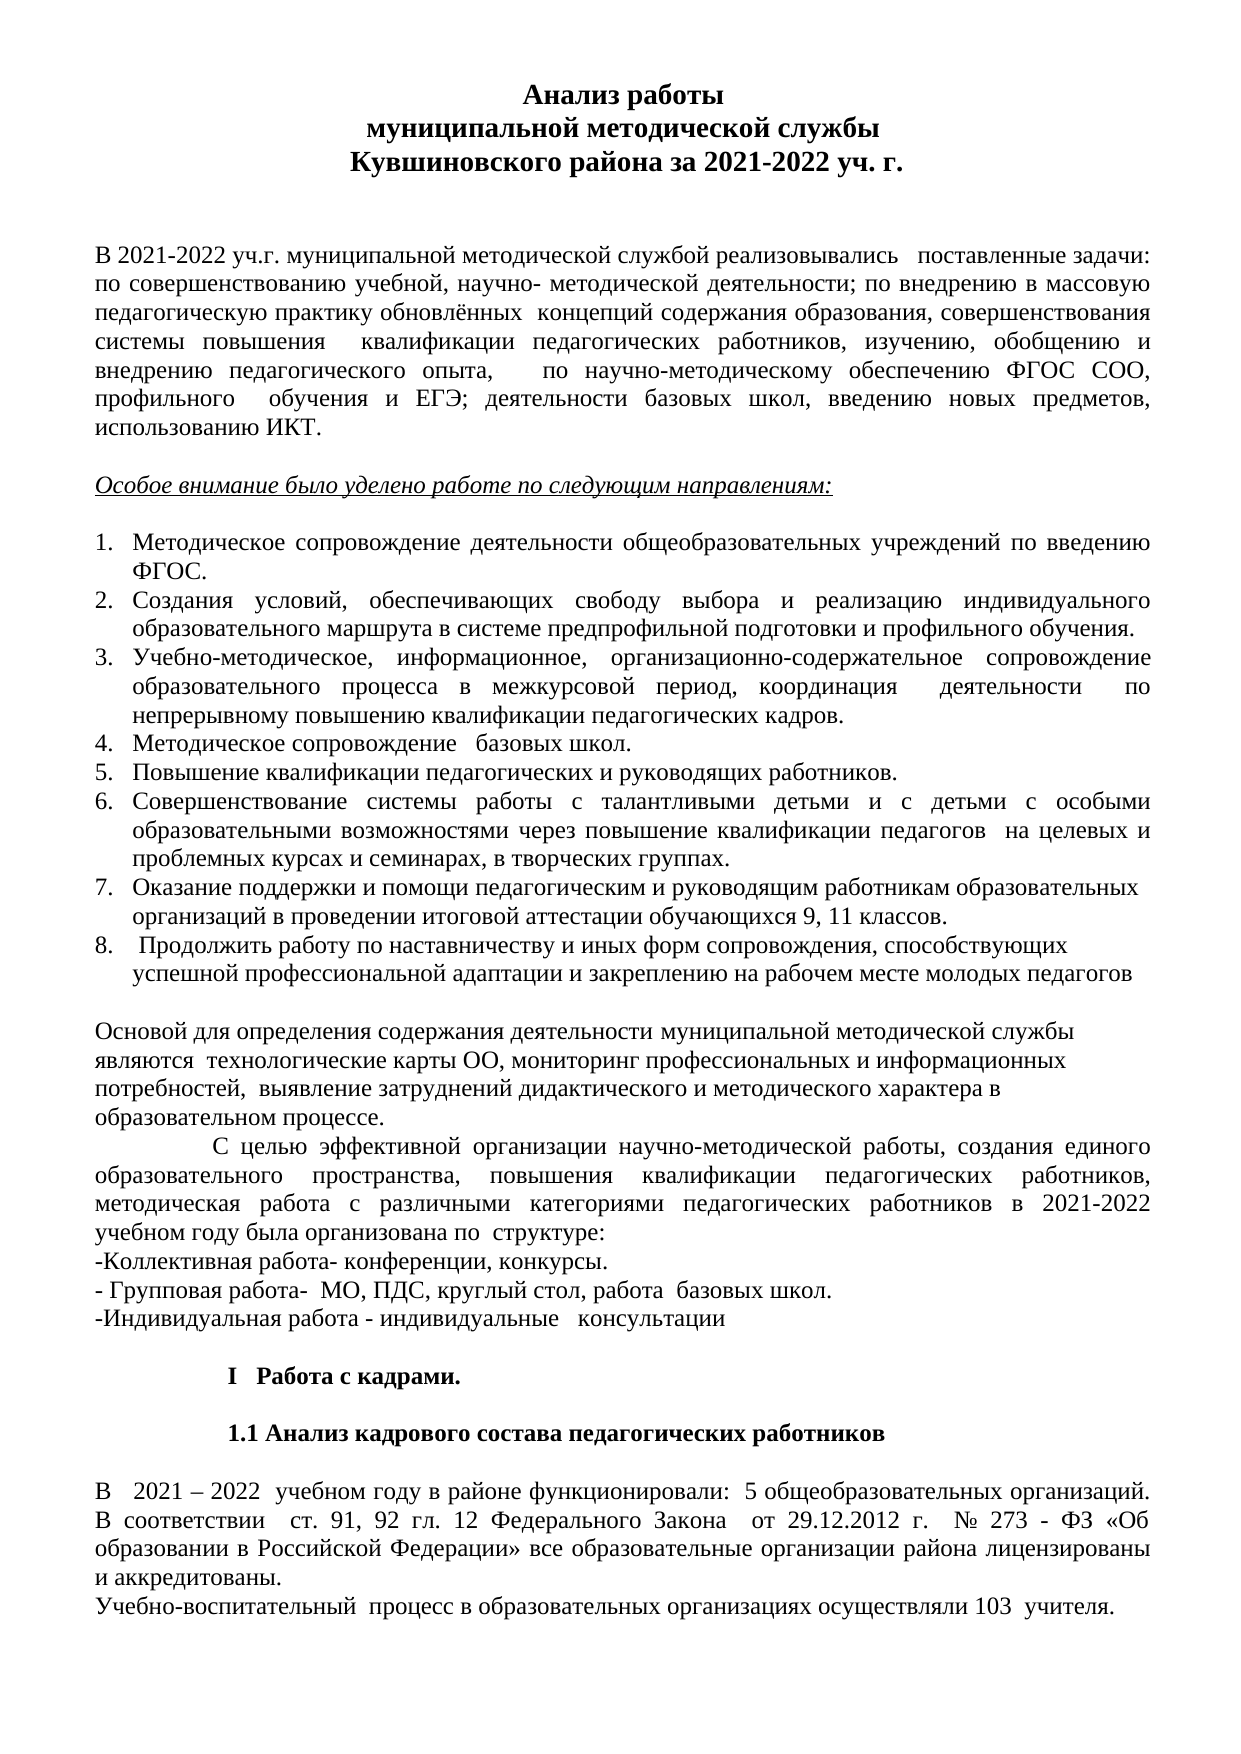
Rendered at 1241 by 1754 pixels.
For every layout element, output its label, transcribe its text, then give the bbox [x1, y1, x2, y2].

list Продолжить работу по наставничеству и иных форм сопровождения, способствующих успешной профессиональной адаптации и закреплению на рабочем месте молодых педагогов [94, 930, 1152, 987]
list Методическое сопровождение деятельности общеобразовательных учреждений по введению ФГОС. [94, 527, 1152, 585]
list Оказание поддержки и помощи педагогическим и руководящим работникам образовательных организаций в проведении итоговой аттестации обучающихся 9, 11 классов. [94, 872, 1152, 930]
list Учебно-методическое, информационное, организационно-содержательное сопровождение образовательного процесса в межкурсовой период, координация деятельности по непрерывному повышению квалификации педагогических кадров. [94, 642, 1152, 728]
text Кувшиновского района за 2021-2022 уч. г. [94, 144, 1152, 177]
text муниципальной методической службы [94, 110, 1152, 144]
text 1.1 Анализ кадрового состава педагогических работников [227, 1418, 1152, 1447]
text I Работа с кадрами. [227, 1361, 1152, 1390]
text В 2021-2022 уч.г. муниципальной методической службой реализовывались поставленные задачи: по совершенствованию учебной, научно- методической деятельности; по внедрению в массовую педагогическую практику обновлённых концепций содержания образования, совершенствования системы повышения квалификации педагогических работников, изучению, обобщению и внедрению педагогического опыта, по научно-методическому обеспечению ФГОС СОО, профильного обучения и ЕГЭ; деятельности базовых школ, введению новых предметов, использованию ИКТ. [94, 240, 1152, 441]
text Учебно-воспитательный процесс в образовательных организациях осуществляли 103 учителя. [94, 1591, 1152, 1620]
list Создания условий, обеспечивающих свободу выбора и реализацию индивидуального образовательного маршрута в системе предпрофильной подготовки и профильного обучения. [94, 585, 1152, 642]
list Совершенствование системы работы с талантливыми детьми и с детьми с особыми образовательными возможностями через повышение квалификации педагогов на целевых и проблемных курсах и семинарах, в творческих группах. [94, 786, 1152, 872]
text Анализ работы [94, 77, 1152, 110]
text -Коллективная работа- конференции, конкурсы. [94, 1246, 1152, 1275]
text Особое внимание было уделено работе по следующим направлениям: [94, 470, 1152, 498]
text -Индивидуальная работа - индивидуальные консультации [94, 1303, 1152, 1332]
text В 2021 – 2022 учебном году в районе функционировали: 5 общеобразовательных организаций. В соответствии ст. 91, 92 гл. 12 Федерального Закона от 29.12.2012 г. № 273 - ФЗ «Об образовании в Российской Федерации» все образовательные организации района лицензированы и аккредитованы. [94, 1476, 1152, 1591]
list Повышение квалификации педагогических и руководящих работников. [94, 757, 1152, 786]
text С целью эффективной организации научно-методической работы, создания единого образовательного пространства, повышения квалификации педагогических работников, методическая работа с различными категориями педагогических работников в 2021-2022 учебном году была организована по структуре: [94, 1131, 1152, 1246]
text - Групповая работа- МО, ПДС, круглый стол, работа базовых школ. [94, 1275, 1152, 1303]
text Основой для определения содержания деятельности муниципальной методической службы являются технологические карты ОО, мониторинг профессиональных и информационных потребностей, выявление затруднений дидактического и методического характера в образовательном процессе. [94, 1016, 1152, 1131]
list Методическое сопровождение базовых школ. [94, 728, 1152, 757]
